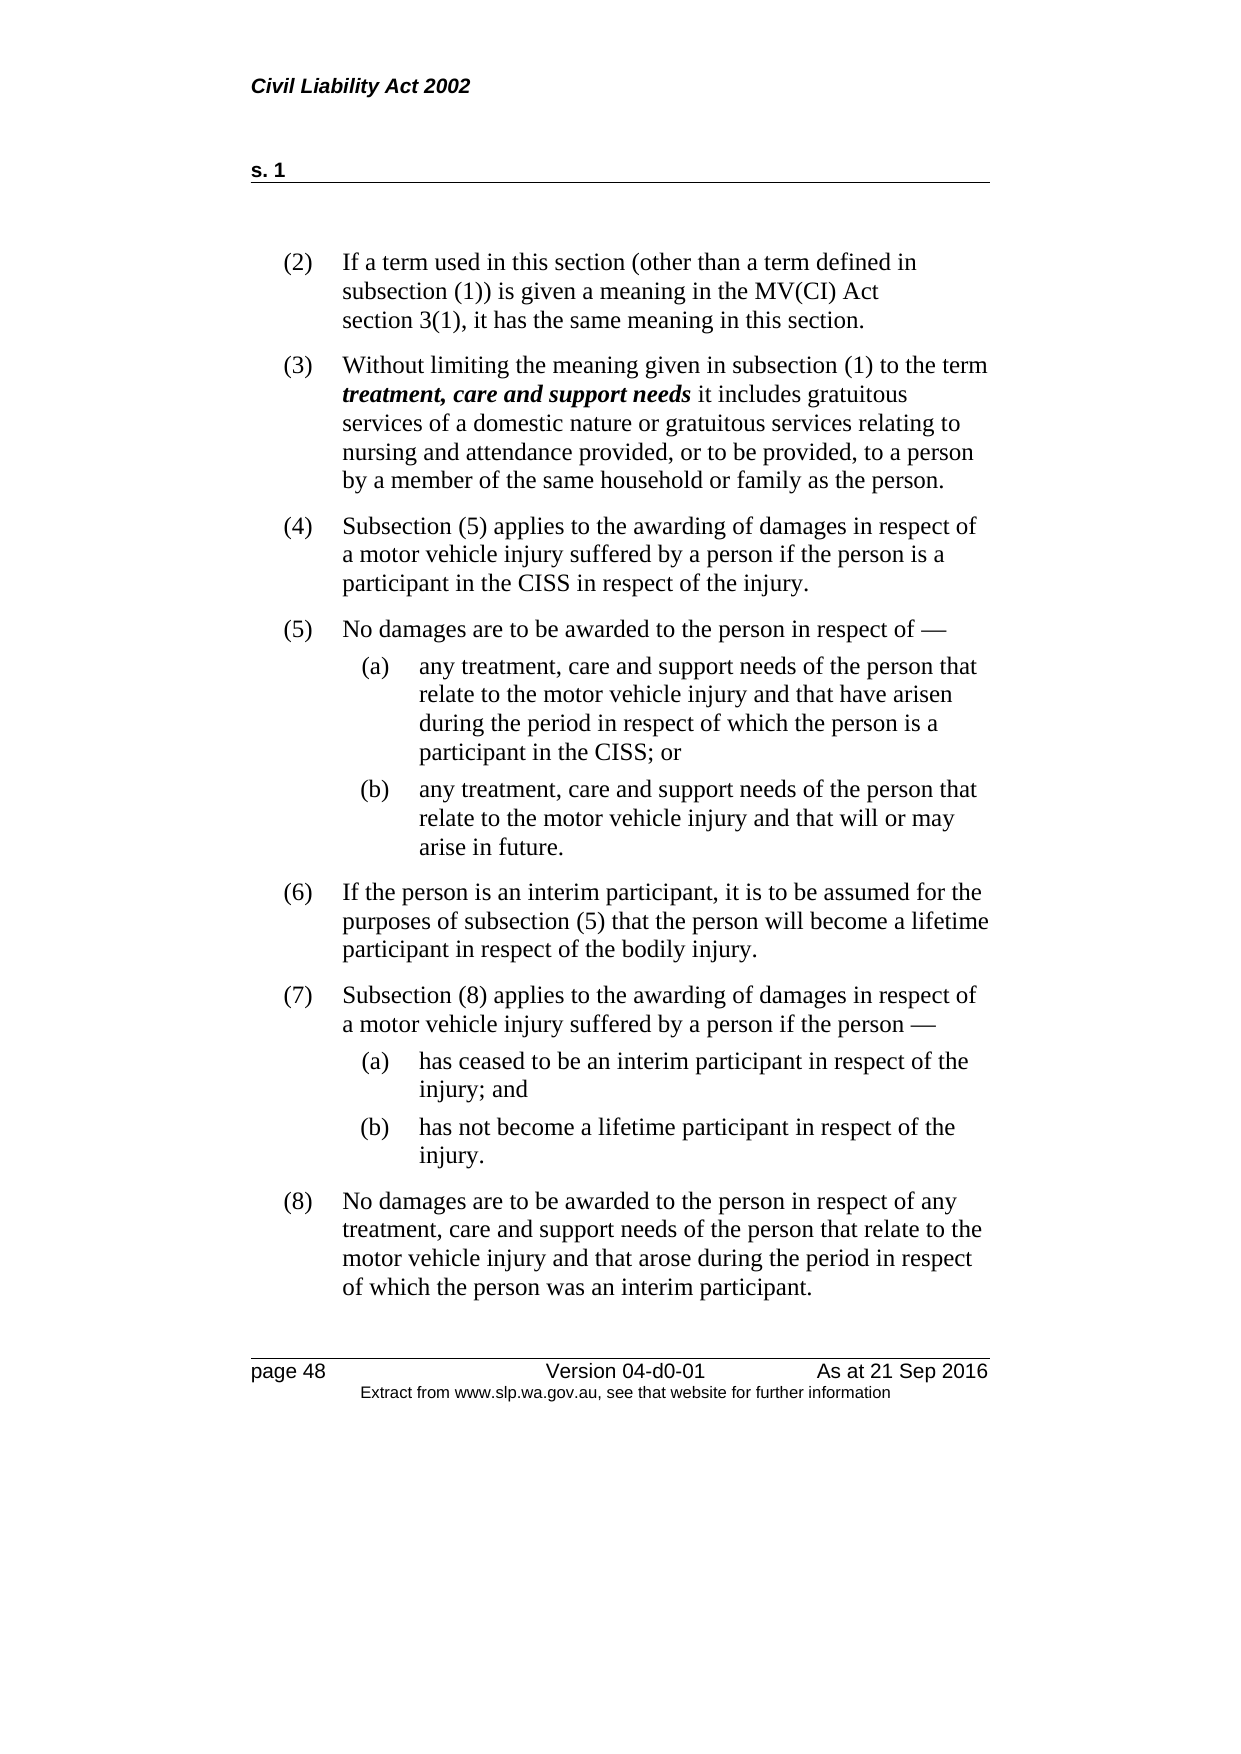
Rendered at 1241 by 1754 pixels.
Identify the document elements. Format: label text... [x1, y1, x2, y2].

text (8) No damages are to be awarded to the person in respect of any treatment, care and support needs of the person that relate to the motor vehicle injury and that arose during the period in respect of which the person was an interim participant. [251, 1186, 990, 1301]
text (5) No damages are to be awarded to the person in respect of — [251, 614, 990, 642]
text (a) has ceased to be an interim participant in respect of the injury; and [251, 1046, 990, 1103]
text (6) If the person is an interim participant, it is to be assumed for the purposes of subsection (5) that the person will become a lifetime participant in respect of the bodily injury. [251, 877, 990, 963]
text (a) any treatment, care and support needs of the person that relate to the motor vehicle injury and that have arisen during the period in respect of which the person is a participant in the CISS; or [251, 651, 990, 766]
text (4) Subsection (5) applies to the awarding of damages in respect of a motor vehicle injury suffered by a person if the person is a participant in the CISS in respect of the injury. [251, 511, 990, 597]
text (7) Subsection (8) applies to the awarding of damages in respect of a motor vehicle injury suffered by a person if the person — [251, 980, 990, 1037]
text (b) any treatment, care and support needs of the person that relate to the motor vehicle injury and that will or may arise in future. [251, 774, 990, 860]
text (2) If a term used in this section (other than a term defined in subsection (1)) is given a meaning in the MV(CI) Act section 3(1), it has the same meaning in this section. [251, 247, 990, 334]
text (b) has not become a lifetime participant in respect of the injury. [251, 1112, 990, 1169]
text (3) Without limiting the meaning given in subsection (1) to the term treatment, care and support needs it includes gratuitous services of a domestic nature or gratuitous services relating to nursing and attendance provided, or to be provided, to a person by a member of the same household or family as the person. [251, 350, 990, 494]
